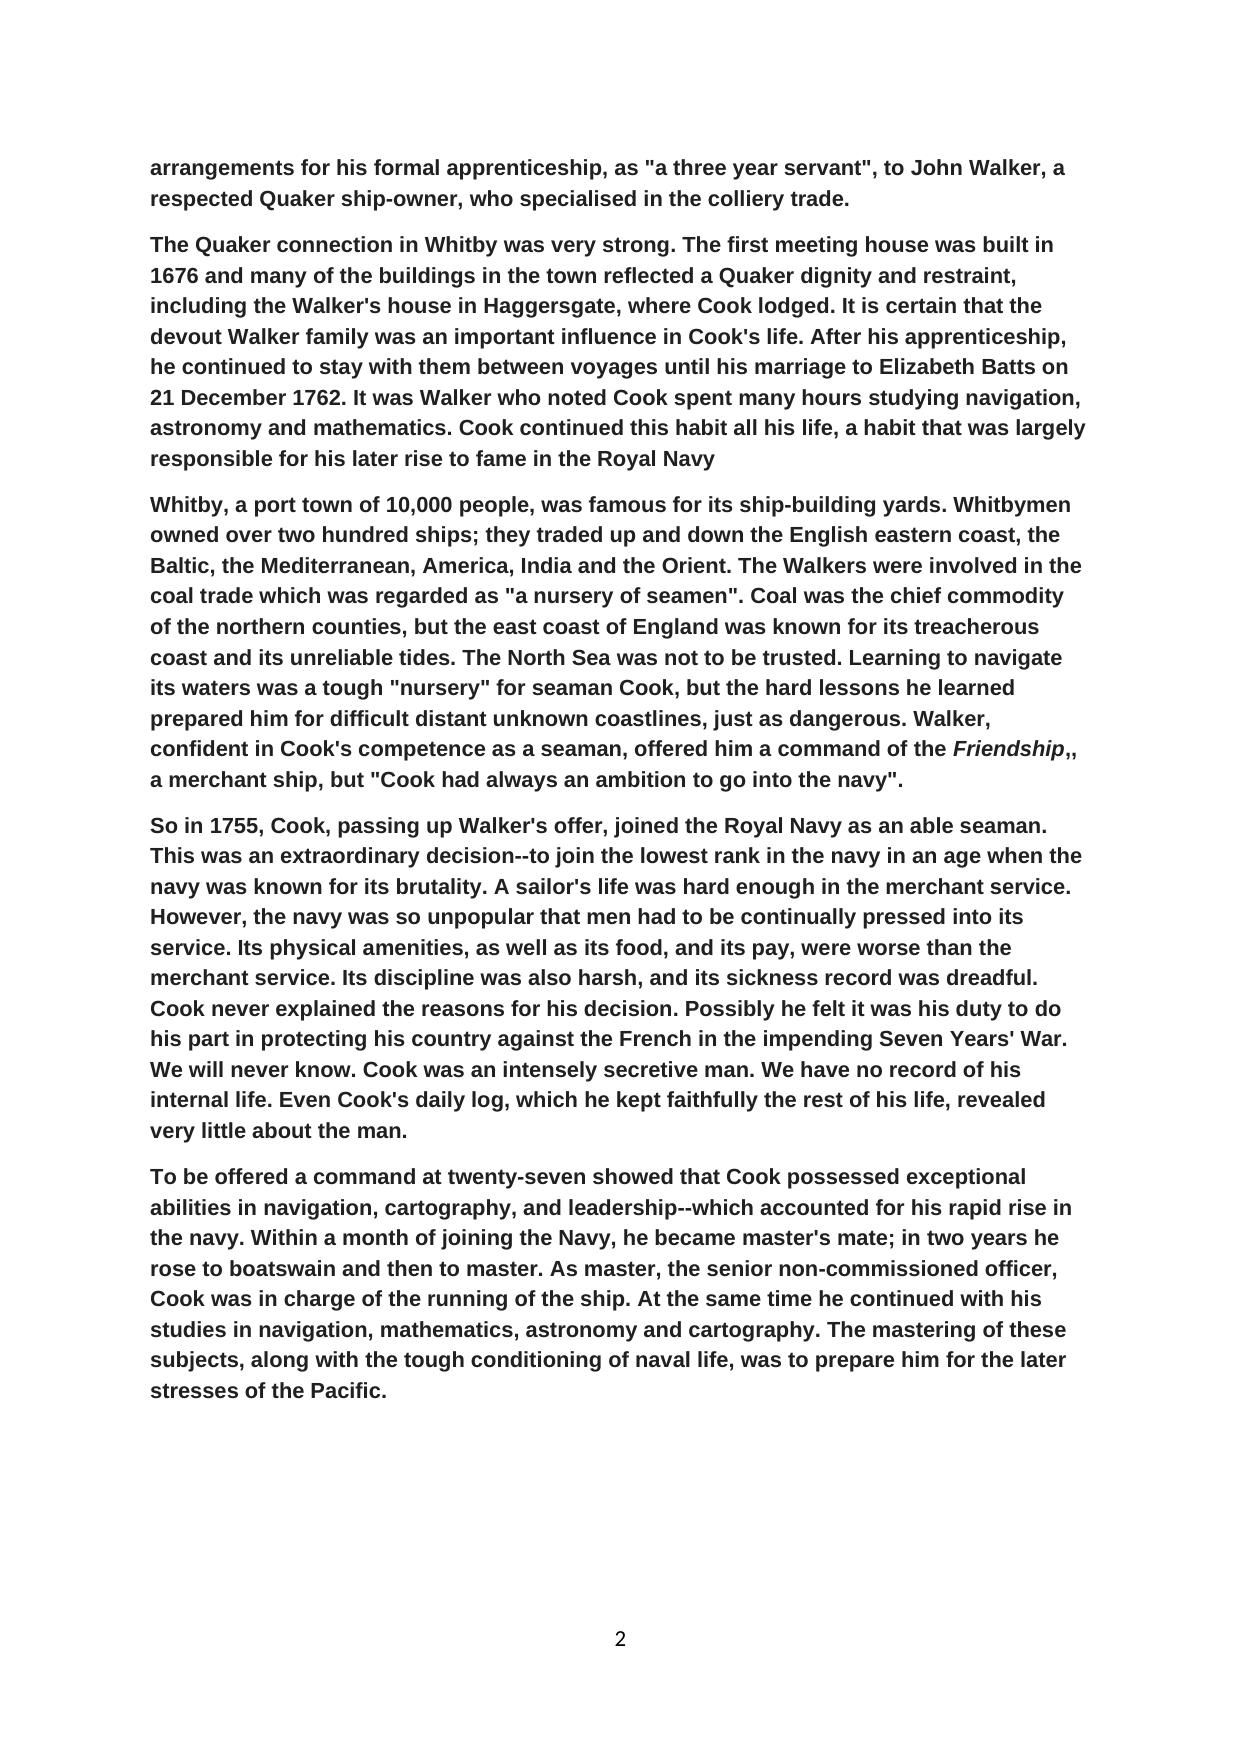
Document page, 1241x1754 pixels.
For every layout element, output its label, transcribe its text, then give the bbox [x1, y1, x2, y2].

text To be offered a command at twenty-seven showed that Cook possessed exceptional abilities in navigation, cartography, and leadership--which accounted for his rapid rise in the navy. Within a month of joining the Navy, he became master's mate; in two years he rose to boatswain and then to master. As master, the senior non-commissioned officer, Cook was in charge of the running of the ship. At the same time he continued with his studies in navigation, mathematics, astronomy and cartography. The mastering of these subjects, along with the tough conditioning of naval life, was to prepare him for the later stresses of the Pacific. [150, 1159, 1090, 1403]
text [150, 150, 1090, 211]
text So in 1755, Cook, passing up Walker's offer, joined the Royal Navy as an able seaman. This was an extraordinary decision--to join the lowest rank in the navy in an age when the navy was known for its brutality. A sailor's life was hard enough in the merchant service. However, the navy was so unpopular that men had to be continually pressed into its service. Its physical amenities, as well as its food, and its pay, were worse than the merchant service. Its discipline was also harsh, and its sickness record was dreadful. Cook never explained the reasons for his decision. Possibly he felt it was his duty to do his part in protecting his country against the French in the impending Seven Years' War. We will never know. Cook was an intensely secretive man. We have no record of his internal life. Even Cook's daily log, which he kept faithfully the rest of his life, revealed very little about the man. [150, 807, 1090, 1143]
text The Quaker connection in Whitby was very strong. The first meeting house was built in 1676 and many of the buildings in the town reflected a Quaker dignity and restraint, including the Walker's house in Haggersgate, where Cook lodged. It is certain that the devout Walker family was an important influence in Cook's life. After his apprenticeship, he continued to stay with them between voyages until his marriage to Elizabeth Batts on 21 December 1762. It was Walker who noted Cook spent many hours studying navigation, astronomy and mathematics. Cook continued this habit all his life, a habit that was largely responsible for his later rise to fame in the Royal Navy [150, 227, 1090, 471]
text Whitby, a port town of 10,000 people, was famous for its ship-building yards. Whitbymen owned over two hundred ships; they traded up and down the English eastern coast, the Baltic, the Mediterranean, America, India and the Orient. The Walkers were involved in the coal trade which was regarded as "a nursery of seamen". Coal was the chief commodity of the northern counties, but the east coast of England was known for its treacherous coast and its unreliable tides. The North Sea was not to be trusted. Learning to navigate its waters was a tough "nursery" for seaman Cook, but the hard lessons he learned prepared him for difficult distant unknown coastlines, just as dangerous. Walker, confident in Cook's competence as a seaman, offered him a command of the Friendship,, a merchant ship, but "Cook had always an ambition to go into the navy". [150, 486, 1090, 792]
